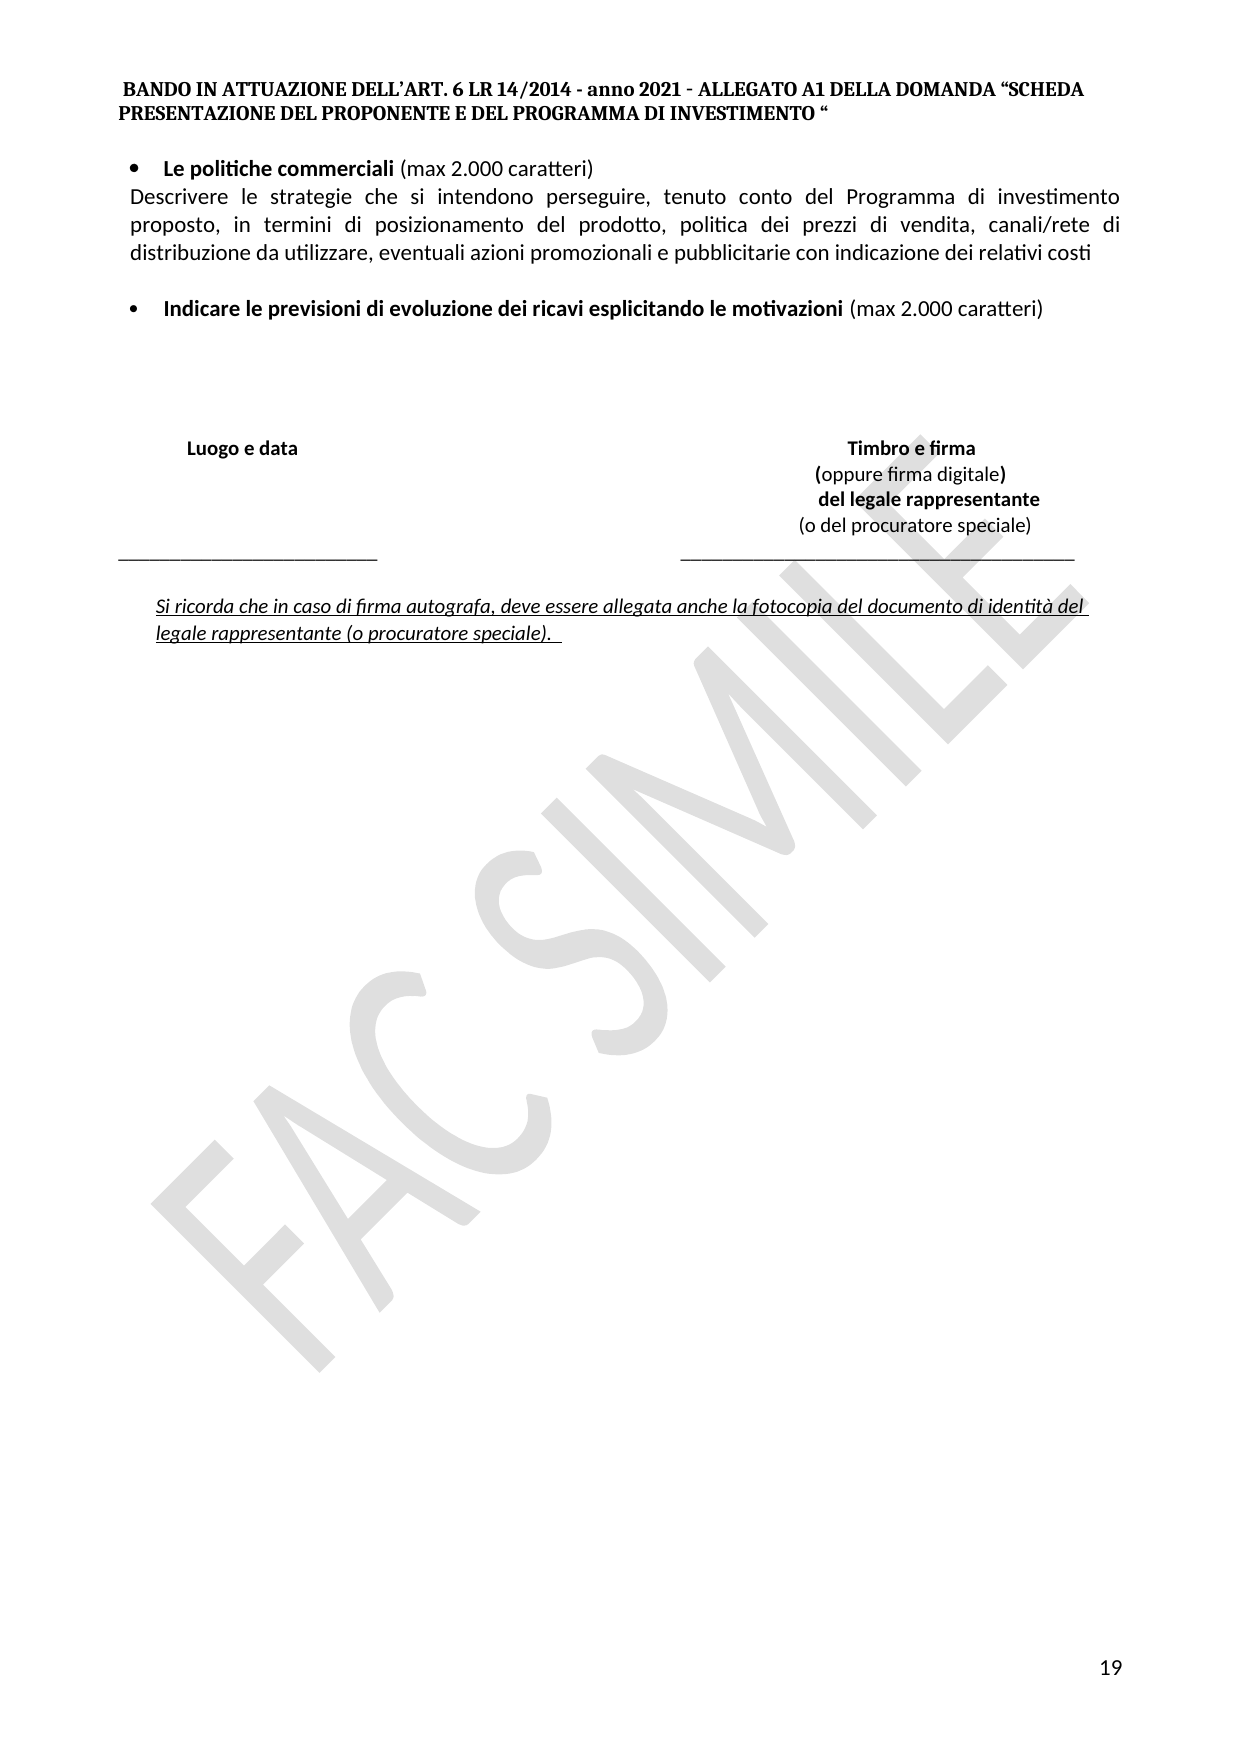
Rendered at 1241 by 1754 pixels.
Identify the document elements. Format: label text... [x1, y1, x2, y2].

text (oppure firma digitale) [782, 461, 1122, 486]
list Indicare le previsioni di evoluzione dei ricavi esplicitando le motivazioni (max 2.000 caratteri) [130, 294, 1122, 322]
text _________________________ ______________________________________ [118, 537, 1122, 564]
list Le politiche commerciali (max 2.000 caratteri) [130, 154, 1122, 182]
text Luogo e data Timbro e firma [154, 436, 1122, 461]
text del legale rappresentante (o del procuratore speciale) [708, 486, 1122, 537]
text Descrivere le strategie che si intendono perseguire, tenuto conto del Programma di investimento proposto, in termini di posizionamento del prodotto, politica dei prezzi di vendita, canali/rete di distribuzione da utilizzare, eventuali azioni promozionali e pubblicitarie con indicazione dei relativi costi [130, 182, 1122, 266]
text Si ricorda che in caso di firma autografa, deve essere allegata anche la fotocopia del documento di identità del legale rappresentante (o procuratore speciale). [156, 591, 1122, 646]
